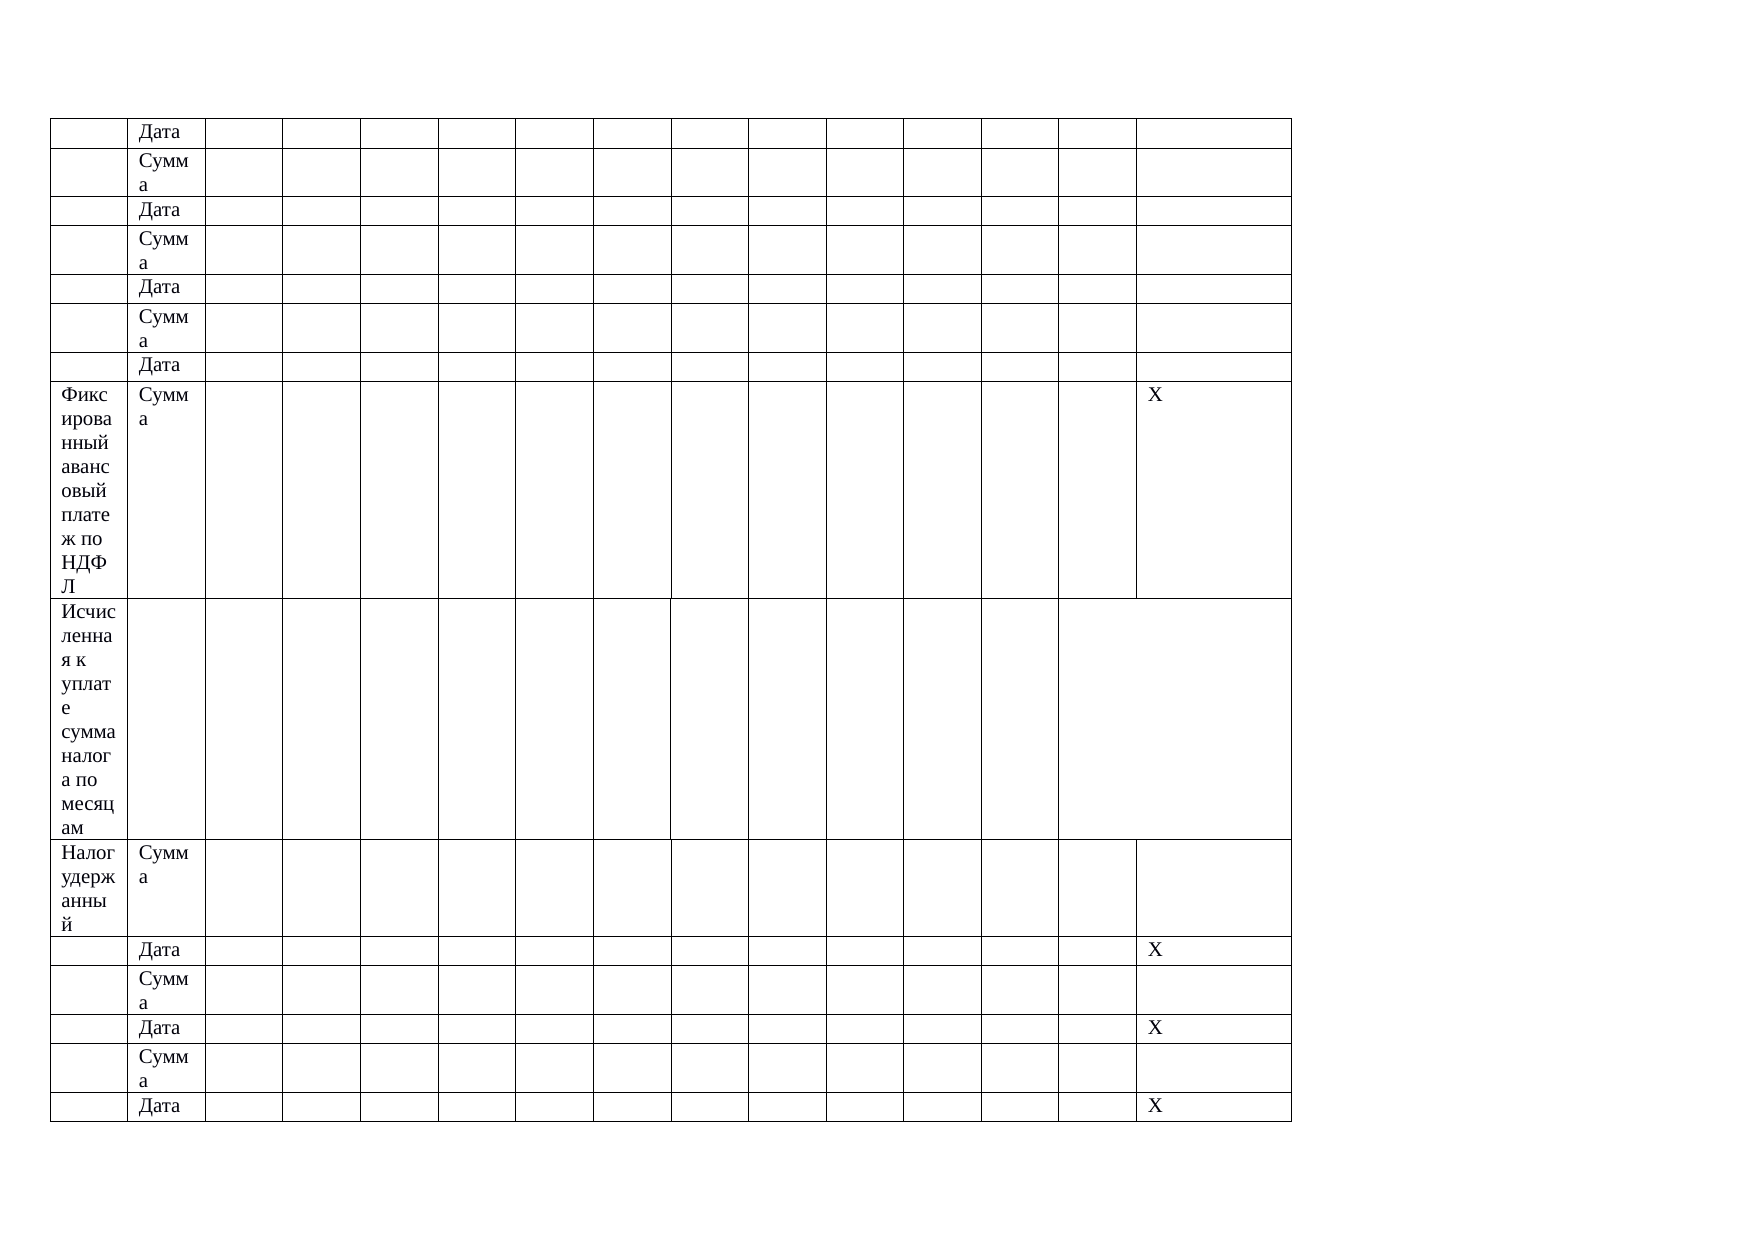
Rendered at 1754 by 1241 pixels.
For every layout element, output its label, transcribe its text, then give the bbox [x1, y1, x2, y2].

table_cell [283, 1044, 360, 1092]
table_cell [439, 937, 515, 965]
table_cell [206, 840, 282, 936]
table_cell [206, 1015, 282, 1043]
table_cell [904, 197, 981, 225]
table_cell [1059, 937, 1136, 965]
table_cell X [1137, 382, 1291, 598]
table_cell [749, 304, 826, 352]
table_cell [1059, 382, 1136, 598]
table_cell [749, 966, 826, 1014]
table_cell Сумма [128, 304, 205, 352]
table_cell [206, 1093, 282, 1121]
table_cell [361, 149, 438, 196]
table_cell [439, 119, 515, 147]
table_cell [361, 275, 438, 303]
table_cell [516, 304, 593, 352]
table_cell [1059, 599, 1291, 839]
table_cell [982, 149, 1058, 196]
table_cell Сумма [128, 966, 205, 1014]
table_cell [982, 1093, 1058, 1121]
table_cell [904, 937, 981, 965]
table_cell Дата [128, 119, 205, 147]
table_cell [827, 382, 903, 598]
table_cell [672, 937, 748, 965]
table_cell [827, 275, 903, 303]
table_cell [904, 382, 981, 598]
table_cell [439, 304, 515, 352]
table_cell [904, 1093, 981, 1121]
table_cell [749, 197, 826, 225]
table_cell [1059, 966, 1136, 1014]
table_cell [594, 966, 671, 1014]
table_cell [516, 275, 593, 303]
table_cell [827, 599, 903, 839]
table_cell [982, 275, 1058, 303]
table_cell [283, 119, 360, 147]
table_cell [672, 119, 748, 147]
table_cell [1059, 197, 1136, 225]
table_cell [827, 226, 903, 274]
table_cell [439, 1044, 515, 1092]
table_cell [361, 1093, 438, 1121]
table_cell [671, 599, 748, 839]
table_cell [516, 119, 593, 147]
table_cell [206, 149, 282, 196]
table_cell [594, 226, 671, 274]
table_cell [827, 353, 903, 381]
table_cell [516, 937, 593, 965]
table_cell [361, 599, 438, 839]
table_cell [1137, 840, 1291, 936]
table_cell [283, 1015, 360, 1043]
table_cell [283, 382, 360, 598]
table_cell [672, 304, 748, 352]
table_cell [1059, 275, 1136, 303]
table_cell [51, 937, 127, 965]
table_cell [439, 353, 515, 381]
table_cell [361, 197, 438, 225]
table_cell [594, 275, 671, 303]
table_cell [516, 226, 593, 274]
table_cell [594, 304, 671, 352]
table_cell [904, 966, 981, 1014]
table_cell Дата [128, 275, 205, 303]
table_cell Налог удержанный [51, 840, 127, 936]
table_cell [904, 1015, 981, 1043]
table_cell [594, 1044, 671, 1092]
table_cell [516, 382, 593, 598]
table_cell [1059, 1044, 1136, 1092]
table_cell [749, 275, 826, 303]
table_cell [749, 1093, 826, 1121]
table_cell Дата [128, 1093, 205, 1121]
table_cell Дата [128, 197, 205, 225]
table_cell [1137, 1044, 1291, 1092]
table_cell [749, 599, 826, 839]
table_cell [749, 119, 826, 147]
table_cell [51, 119, 127, 147]
table_cell [827, 197, 903, 225]
table_cell [827, 149, 903, 196]
table_cell [439, 840, 515, 936]
table_cell [206, 1044, 282, 1092]
table_cell [749, 353, 826, 381]
table_cell [51, 304, 127, 352]
table_cell [982, 966, 1058, 1014]
table_cell Сумма [128, 1044, 205, 1092]
table_cell [904, 1044, 981, 1092]
table_cell [904, 599, 981, 839]
table_cell [672, 197, 748, 225]
table_cell [749, 937, 826, 965]
table_cell [361, 382, 438, 598]
table_cell [904, 304, 981, 352]
table_cell [672, 1093, 748, 1121]
table_cell [283, 275, 360, 303]
table_cell [516, 1044, 593, 1092]
table_cell [982, 197, 1058, 225]
table_cell X [1137, 1015, 1291, 1043]
table_cell [982, 937, 1058, 965]
table_cell [1137, 197, 1291, 225]
table_cell [361, 1015, 438, 1043]
table_cell [672, 840, 748, 936]
table_cell [206, 226, 282, 274]
table_cell [206, 304, 282, 352]
table_cell [128, 599, 205, 839]
table_cell [1059, 353, 1136, 381]
table_cell [982, 1015, 1058, 1043]
table_cell [749, 1044, 826, 1092]
table_cell [516, 1015, 593, 1043]
table_cell [594, 937, 671, 965]
table_cell [516, 840, 593, 936]
table_cell [594, 840, 671, 936]
table_cell [439, 1015, 515, 1043]
table_cell [516, 149, 593, 196]
table_cell [749, 226, 826, 274]
table_cell Дата [128, 353, 205, 381]
table_cell [1137, 304, 1291, 352]
table_cell [51, 149, 127, 196]
table_cell Дата [128, 937, 205, 965]
table_cell [206, 197, 282, 225]
table_cell [827, 119, 903, 147]
table_cell [439, 275, 515, 303]
table_cell Дата [128, 1015, 205, 1043]
table_cell [1059, 119, 1136, 147]
table_cell [672, 353, 748, 381]
table_cell [594, 1015, 671, 1043]
table_cell [827, 304, 903, 352]
table_cell [749, 840, 826, 936]
table_cell [827, 1044, 903, 1092]
table_cell [982, 840, 1058, 936]
table_cell [51, 966, 127, 1014]
table_cell [982, 353, 1058, 381]
table_cell [283, 197, 360, 225]
table_cell [1059, 1093, 1136, 1121]
table_cell [439, 149, 515, 196]
table_cell [51, 1044, 127, 1092]
table_cell [594, 197, 671, 225]
table_cell [439, 382, 515, 598]
table_cell [283, 304, 360, 352]
table_cell X [1137, 937, 1291, 965]
table_cell [439, 1093, 515, 1121]
table_cell [1137, 226, 1291, 274]
table_cell [1137, 275, 1291, 303]
table_cell [1137, 966, 1291, 1014]
table_cell [51, 353, 127, 381]
table_cell X [1137, 1093, 1291, 1121]
table_cell [594, 119, 671, 147]
table_cell [51, 226, 127, 274]
table_cell [1137, 119, 1291, 147]
table_cell [672, 1015, 748, 1043]
table_cell [904, 119, 981, 147]
table_cell [516, 1093, 593, 1121]
table_cell [982, 382, 1058, 598]
table_cell [594, 1093, 671, 1121]
table_cell [1059, 1015, 1136, 1043]
table_cell [283, 599, 360, 839]
table_cell [672, 382, 748, 598]
table_cell [361, 119, 438, 147]
table_cell [283, 149, 360, 196]
table_cell [827, 1093, 903, 1121]
table_cell [361, 1044, 438, 1092]
table_cell [594, 599, 670, 839]
table_cell [982, 599, 1058, 839]
table_cell [904, 149, 981, 196]
table_cell [904, 353, 981, 381]
table_cell [827, 1015, 903, 1043]
table_cell [904, 226, 981, 274]
table_cell [827, 840, 903, 936]
table_cell [206, 382, 282, 598]
table_cell [982, 226, 1058, 274]
table_cell [439, 226, 515, 274]
table_cell [51, 1015, 127, 1043]
table_cell [904, 840, 981, 936]
table_cell [1137, 353, 1291, 381]
table_cell [51, 275, 127, 303]
table_cell [439, 966, 515, 1014]
table_cell [594, 353, 671, 381]
table_cell [982, 119, 1058, 147]
table_cell [361, 937, 438, 965]
table_cell [206, 119, 282, 147]
table_cell [283, 937, 360, 965]
table_cell [749, 149, 826, 196]
table_cell [982, 304, 1058, 352]
table_cell [206, 275, 282, 303]
table_cell [1137, 149, 1291, 196]
table_cell Исчисленная к уплате сумма налога по месяцам [51, 599, 127, 839]
table_cell [283, 226, 360, 274]
table_cell [516, 966, 593, 1014]
table_cell [206, 599, 282, 839]
table_cell [361, 840, 438, 936]
table_cell [749, 1015, 826, 1043]
table_cell [672, 966, 748, 1014]
table_cell Сумма [128, 149, 205, 196]
table_cell Фиксированный авансовый платеж по НДФЛ [51, 382, 127, 598]
table_cell [439, 197, 515, 225]
table_cell [1059, 226, 1136, 274]
table_cell [516, 197, 593, 225]
table_cell [283, 353, 360, 381]
table_cell [283, 1093, 360, 1121]
table_cell [672, 275, 748, 303]
table_cell [904, 275, 981, 303]
table_cell [1059, 149, 1136, 196]
table_cell [361, 304, 438, 352]
table_cell [361, 353, 438, 381]
table_cell [516, 599, 593, 839]
table_cell [1059, 304, 1136, 352]
table_cell [206, 353, 282, 381]
table_cell [827, 966, 903, 1014]
table_cell [361, 226, 438, 274]
table_cell [672, 226, 748, 274]
table_cell [594, 382, 671, 598]
table_cell [51, 1093, 127, 1121]
table_cell Сумма [128, 382, 205, 598]
table_cell Сумма [128, 840, 205, 936]
table_cell [982, 1044, 1058, 1092]
table_cell Сумма [128, 226, 205, 274]
table_cell [206, 966, 282, 1014]
table_cell [672, 149, 748, 196]
table_cell [283, 840, 360, 936]
table_cell [206, 937, 282, 965]
table_cell [283, 966, 360, 1014]
table_cell [361, 966, 438, 1014]
table_cell [51, 197, 127, 225]
table_cell [1059, 840, 1136, 936]
table_cell [749, 382, 826, 598]
table_cell [672, 1044, 748, 1092]
table_cell [516, 353, 593, 381]
table_cell [827, 937, 903, 965]
table_cell [594, 149, 671, 196]
table_cell [439, 599, 515, 839]
